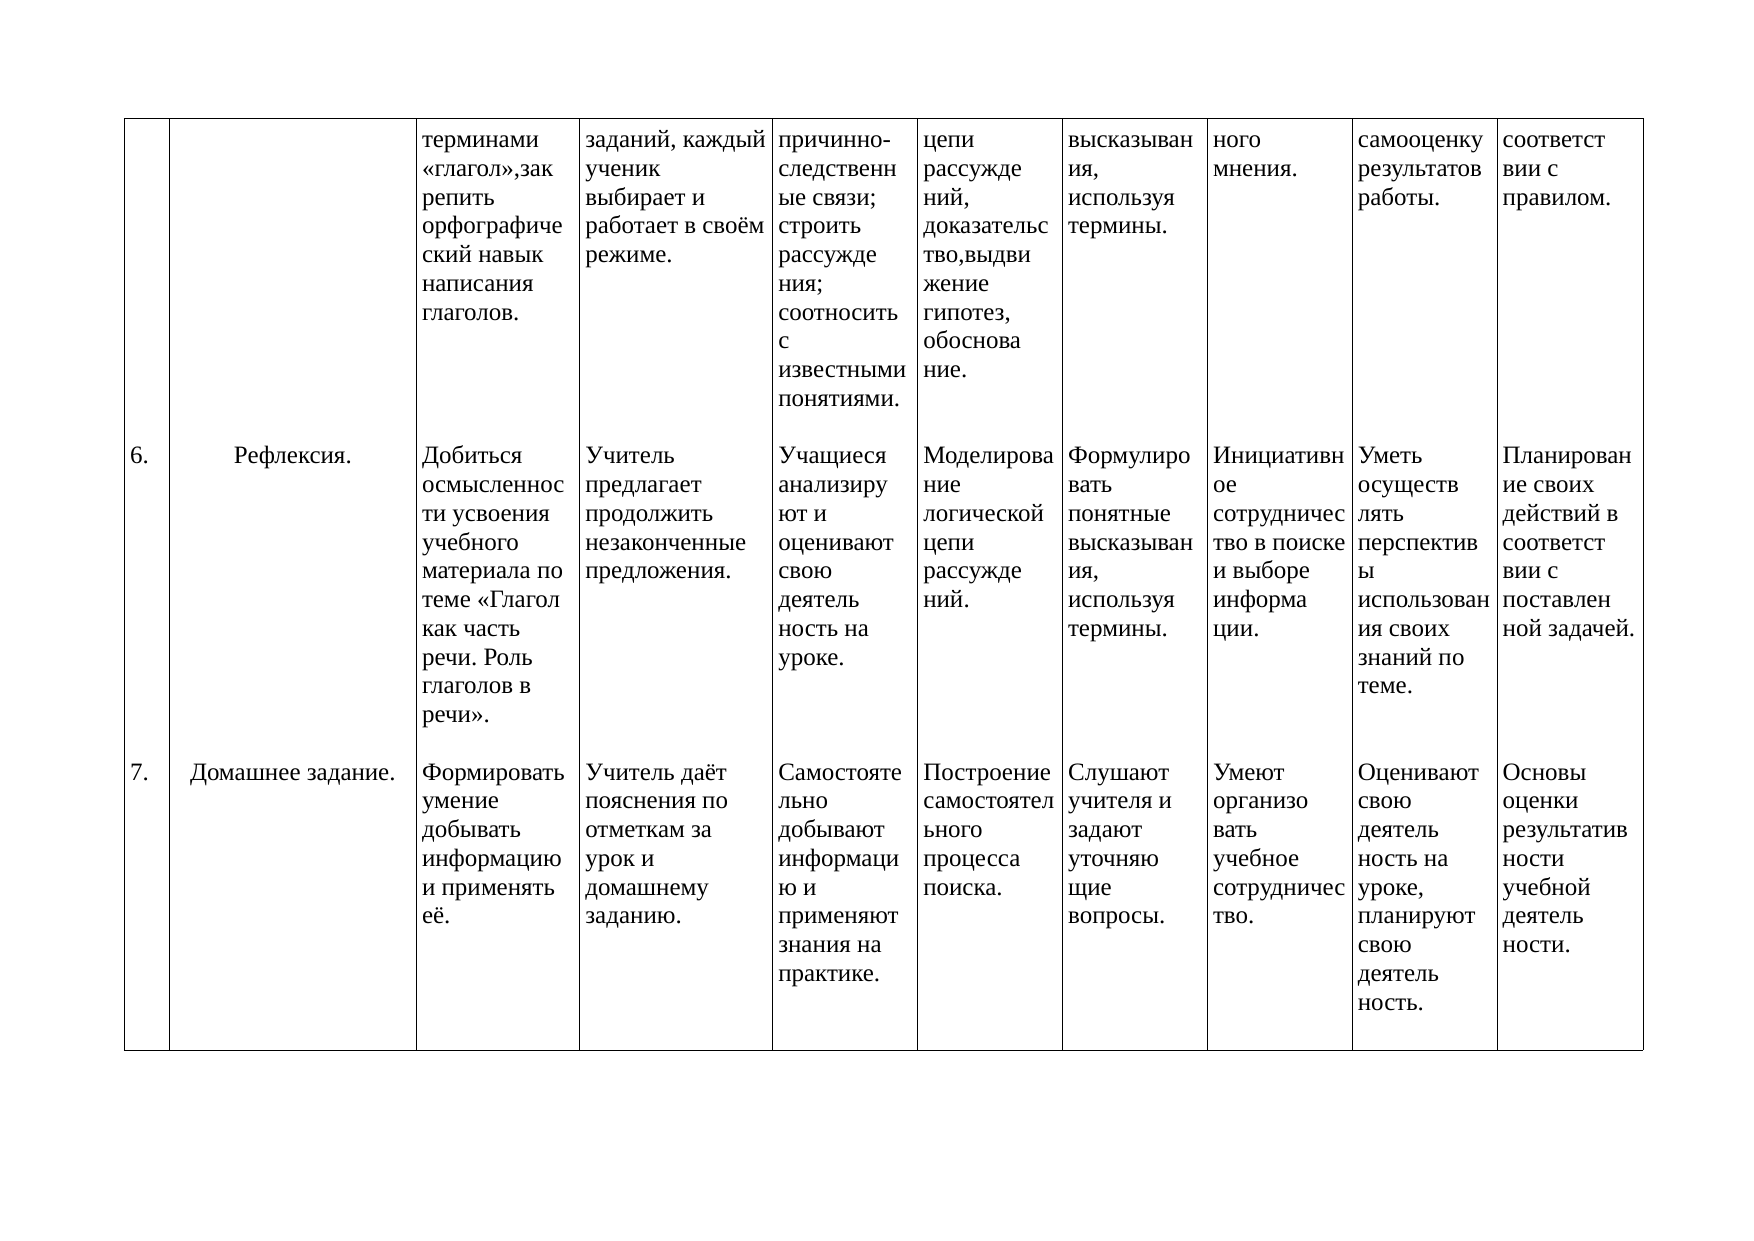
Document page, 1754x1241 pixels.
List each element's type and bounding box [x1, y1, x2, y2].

table_cell [417, 119, 579, 1050]
table_cell [580, 119, 772, 1050]
table_cell [1208, 119, 1352, 1050]
table_cell [1353, 119, 1497, 1050]
table_cell [125, 119, 169, 1050]
table_cell [170, 119, 416, 1050]
table_cell [1063, 119, 1207, 1050]
table_cell [1498, 119, 1643, 1050]
table_cell [773, 119, 917, 1050]
table_cell [918, 119, 1062, 1050]
